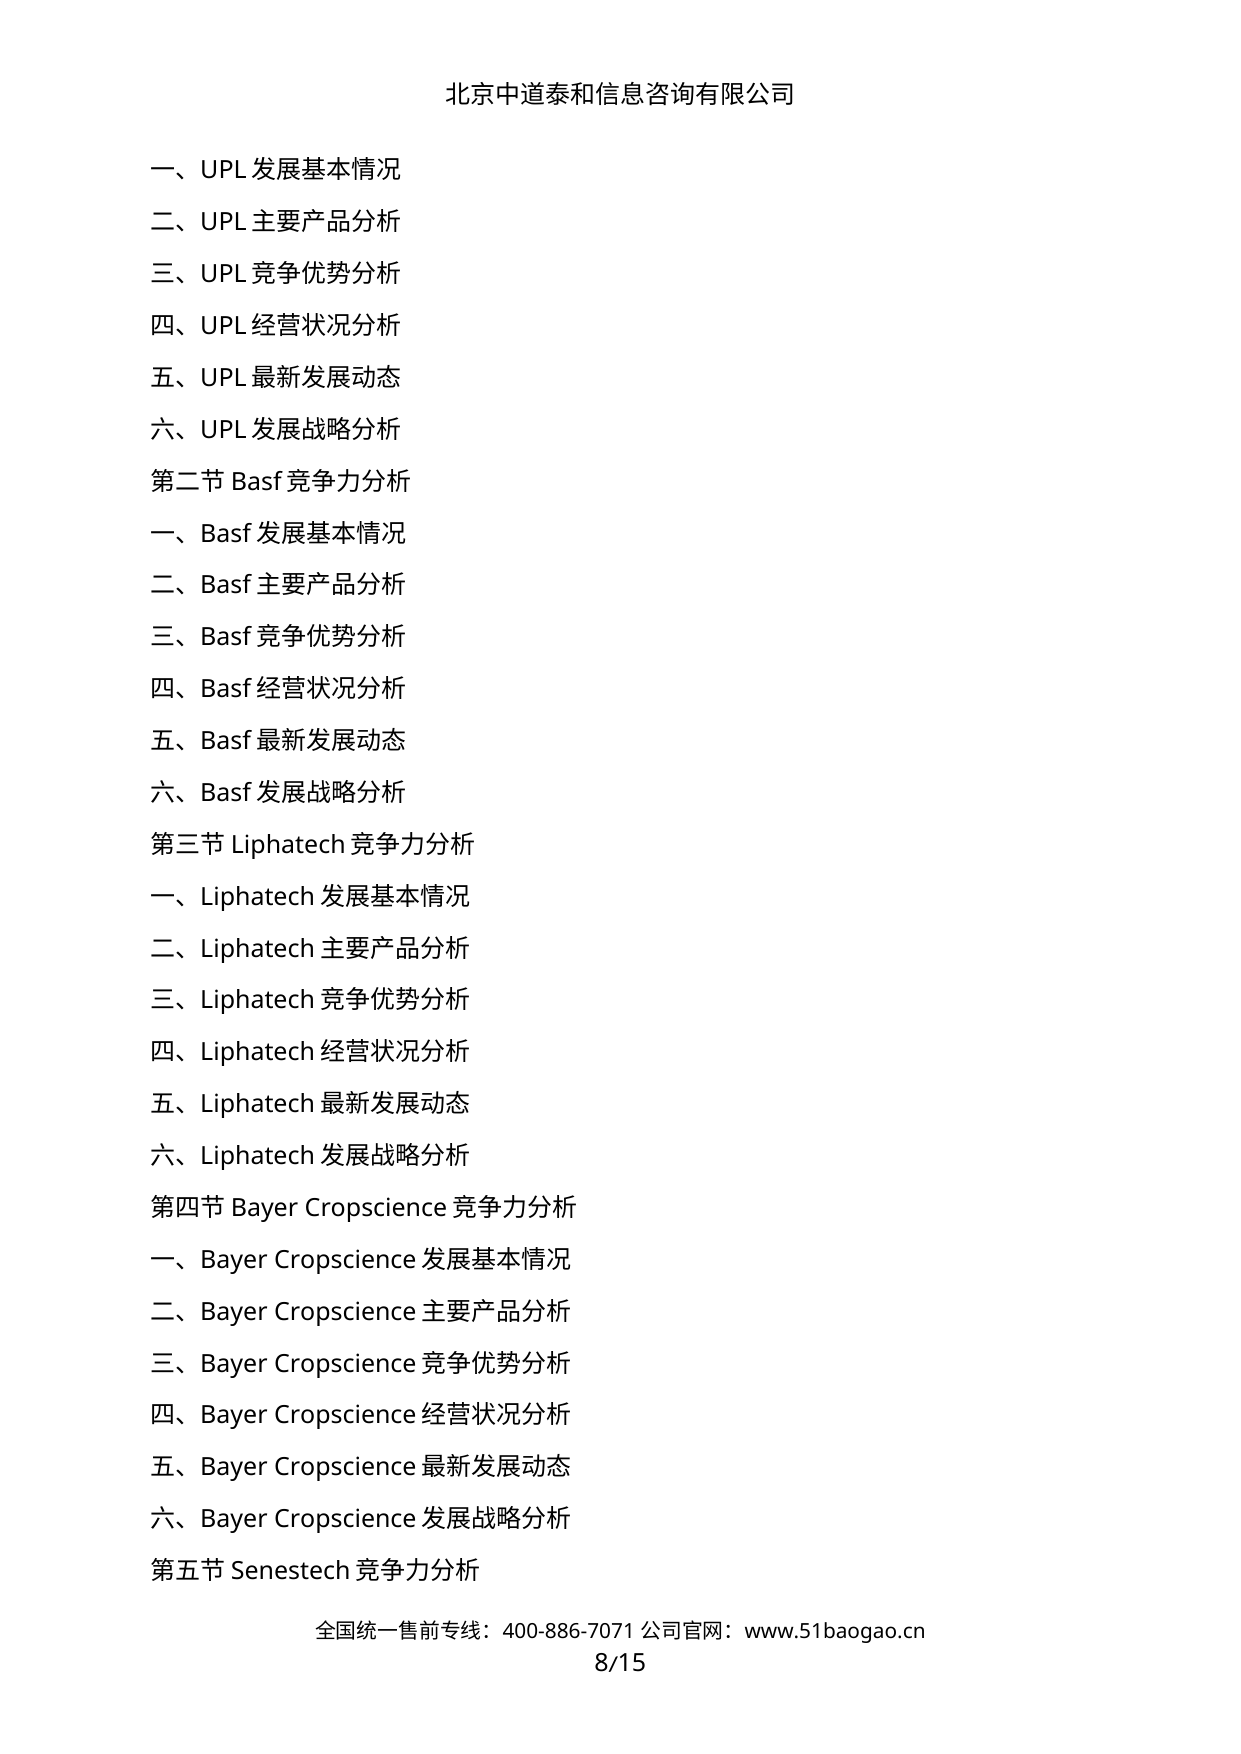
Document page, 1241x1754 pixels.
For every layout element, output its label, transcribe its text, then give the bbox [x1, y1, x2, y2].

text 四、UPL经营状况分析 [150, 306, 1090, 342]
text 一、Basf发展基本情况 [150, 513, 1090, 549]
text 第五节 Senestech竞争力分析 [150, 1551, 1090, 1587]
text 四、Bayer Cropscience经营状况分析 [150, 1395, 1090, 1431]
text 二、Basf主要产品分析 [150, 565, 1090, 601]
text 四、Liphatech经营状况分析 [150, 1032, 1090, 1068]
text 六、Basf发展战略分析 [150, 772, 1090, 809]
text 五、UPL最新发展动态 [150, 357, 1090, 394]
text 一、Bayer Cropscience发展基本情况 [150, 1239, 1090, 1276]
text 三、Liphatech竞争优势分析 [150, 980, 1090, 1016]
text 六、Liphatech发展战略分析 [150, 1136, 1090, 1172]
text 二、Bayer Cropscience主要产品分析 [150, 1291, 1090, 1327]
text 二、UPL主要产品分析 [150, 202, 1090, 238]
text 六、Bayer Cropscience发展战略分析 [150, 1499, 1090, 1535]
text 一、Liphatech发展基本情况 [150, 876, 1090, 912]
text 二、Liphatech主要产品分析 [150, 928, 1090, 964]
text 三、UPL竞争优势分析 [150, 254, 1090, 290]
text 第二节 Basf竞争力分析 [150, 461, 1090, 497]
text 六、UPL发展战略分析 [150, 409, 1090, 446]
text 三、Basf竞争优势分析 [150, 617, 1090, 653]
text 一、UPL发展基本情况 [150, 150, 1090, 186]
text 三、Bayer Cropscience竞争优势分析 [150, 1343, 1090, 1379]
text 五、Basf最新发展动态 [150, 721, 1090, 757]
text 五、Liphatech最新发展动态 [150, 1084, 1090, 1120]
text 四、Basf经营状况分析 [150, 669, 1090, 705]
text 五、Bayer Cropscience最新发展动态 [150, 1447, 1090, 1483]
text 第四节 Bayer Cropscience竞争力分析 [150, 1187, 1090, 1224]
text 第三节 Liphatech竞争力分析 [150, 824, 1090, 861]
